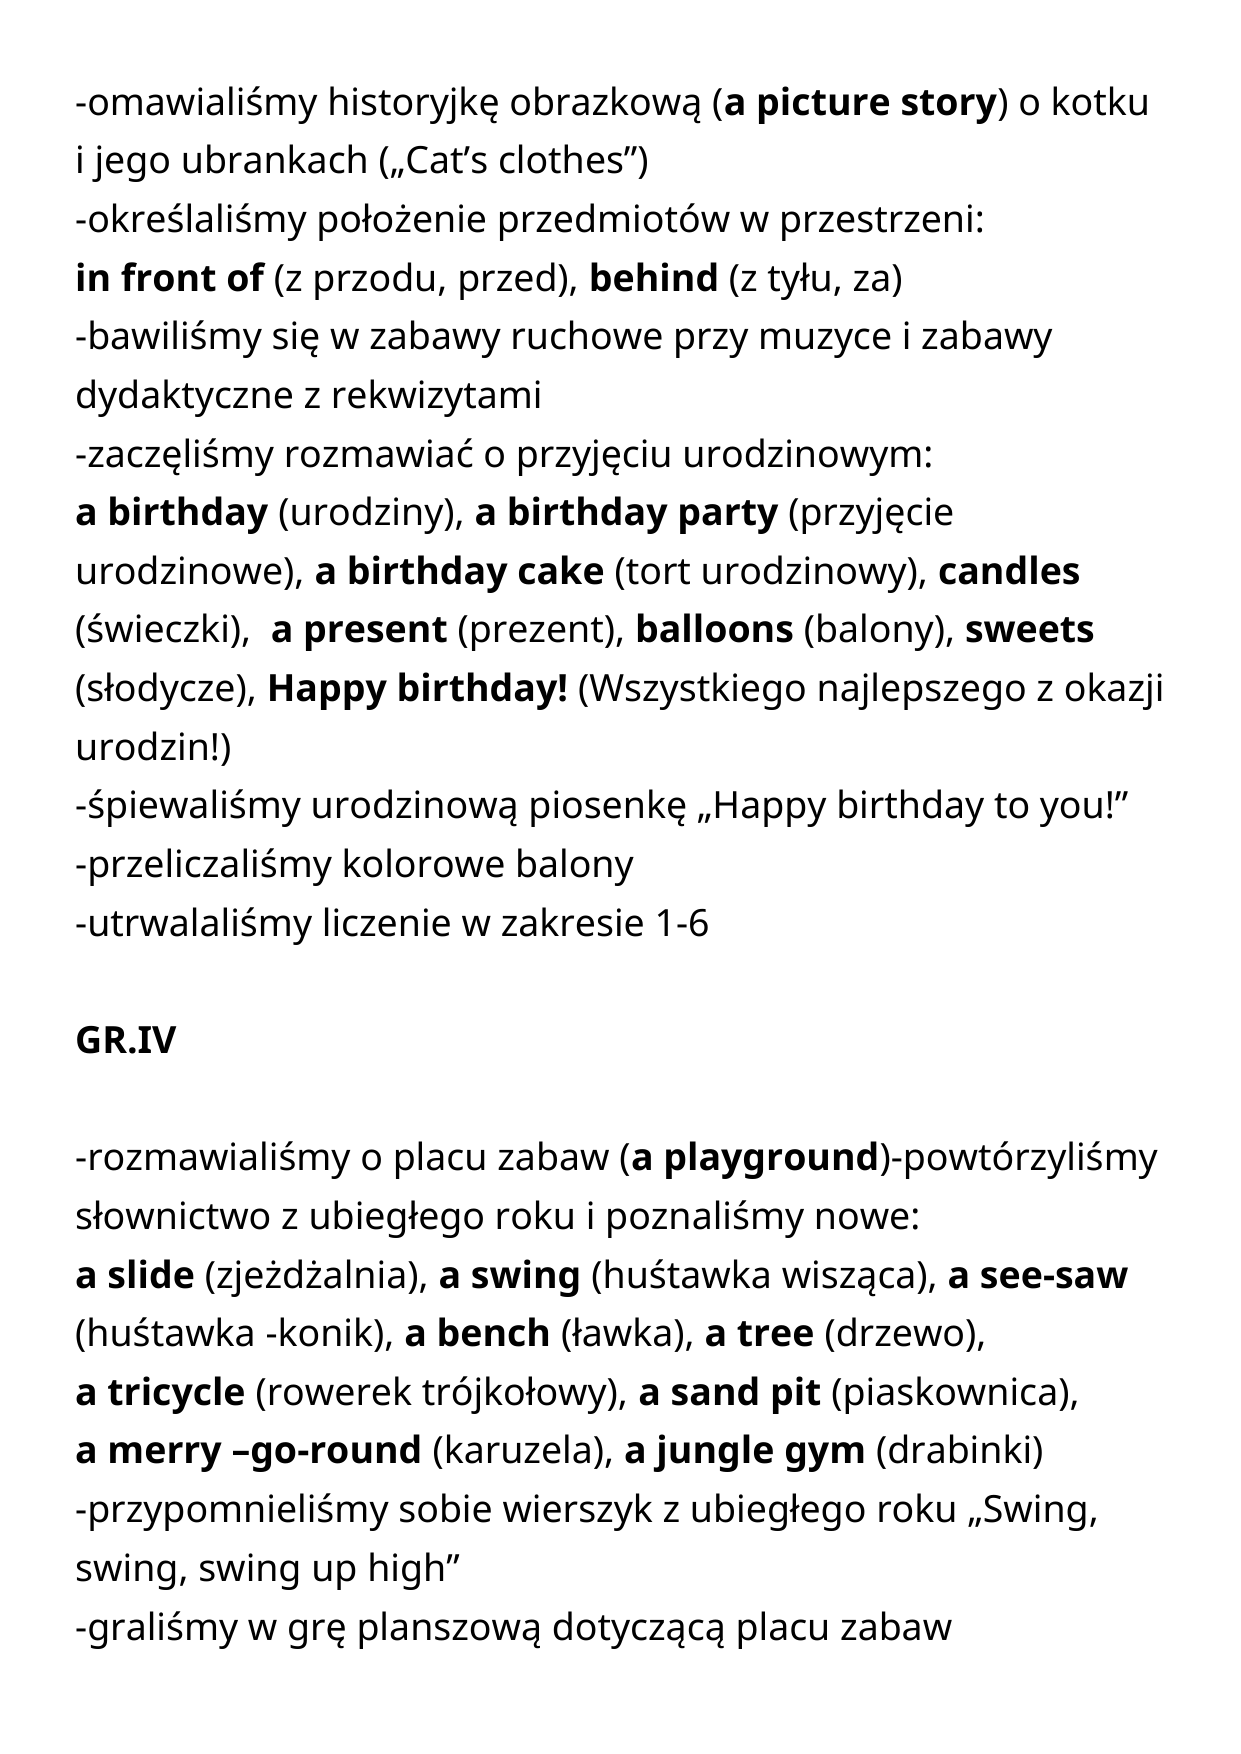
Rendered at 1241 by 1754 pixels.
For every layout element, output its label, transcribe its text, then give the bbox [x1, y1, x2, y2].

text in front of (z przodu, przed), behind (z tyłu, za) [75, 251, 1165, 302]
text -omawialiśmy historyjkę obrazkową (a picture story) o kotku i jego ubrankach („Cat’s clothes”) [75, 75, 1165, 185]
text -zaczęliśmy rozmawiać o przyjęciu urodzinowym: [75, 427, 1165, 478]
text -śpiewaliśmy urodzinową piosenkę „Happy birthday to you!” [75, 779, 1165, 830]
text -określaliśmy położenie przedmiotów w przestrzeni: [75, 192, 1165, 243]
text -bawiliśmy się w zabawy ruchowe przy muzyce i zabawy dydaktyczne z rekwizytami [75, 309, 1165, 419]
text a slide (zjeżdżalnia), a swing (huśtawka wisząca), a see-saw (huśtawka -konik), a bench (ławka), a tree (drzewo), [75, 1248, 1165, 1358]
text a birthday (urodziny), a birthday party (przyjęcie urodzinowe), a birthday cake (tort urodzinowy), candles (świeczki), a present (prezent), balloons (balony), sweets (słodycze), Happy birthday! (Wszystkiego najlepszego z okazji urodzin!) [75, 486, 1165, 771]
text a merry –go-round (karuzela), a jungle gym (drabinki) [75, 1424, 1165, 1475]
text GR.IV [75, 1013, 1165, 1064]
text -utrwalaliśmy liczenie w zakresie 1-6 [75, 896, 1165, 947]
text a tricycle (rowerek trójkołowy), a sand pit (piaskownica), [75, 1365, 1165, 1416]
text -rozmawialiśmy o placu zabaw (a playground)-powtórzyliśmy słownictwo z ubiegłego roku i poznaliśmy nowe: [75, 1131, 1165, 1240]
text -przeliczaliśmy kolorowe balony [75, 837, 1165, 888]
text -przypomnieliśmy sobie wierszyk z ubiegłego roku „Swing, swing, swing up high” [75, 1482, 1165, 1592]
text -graliśmy w grę planszową dotyczącą placu zabaw [75, 1600, 1165, 1651]
